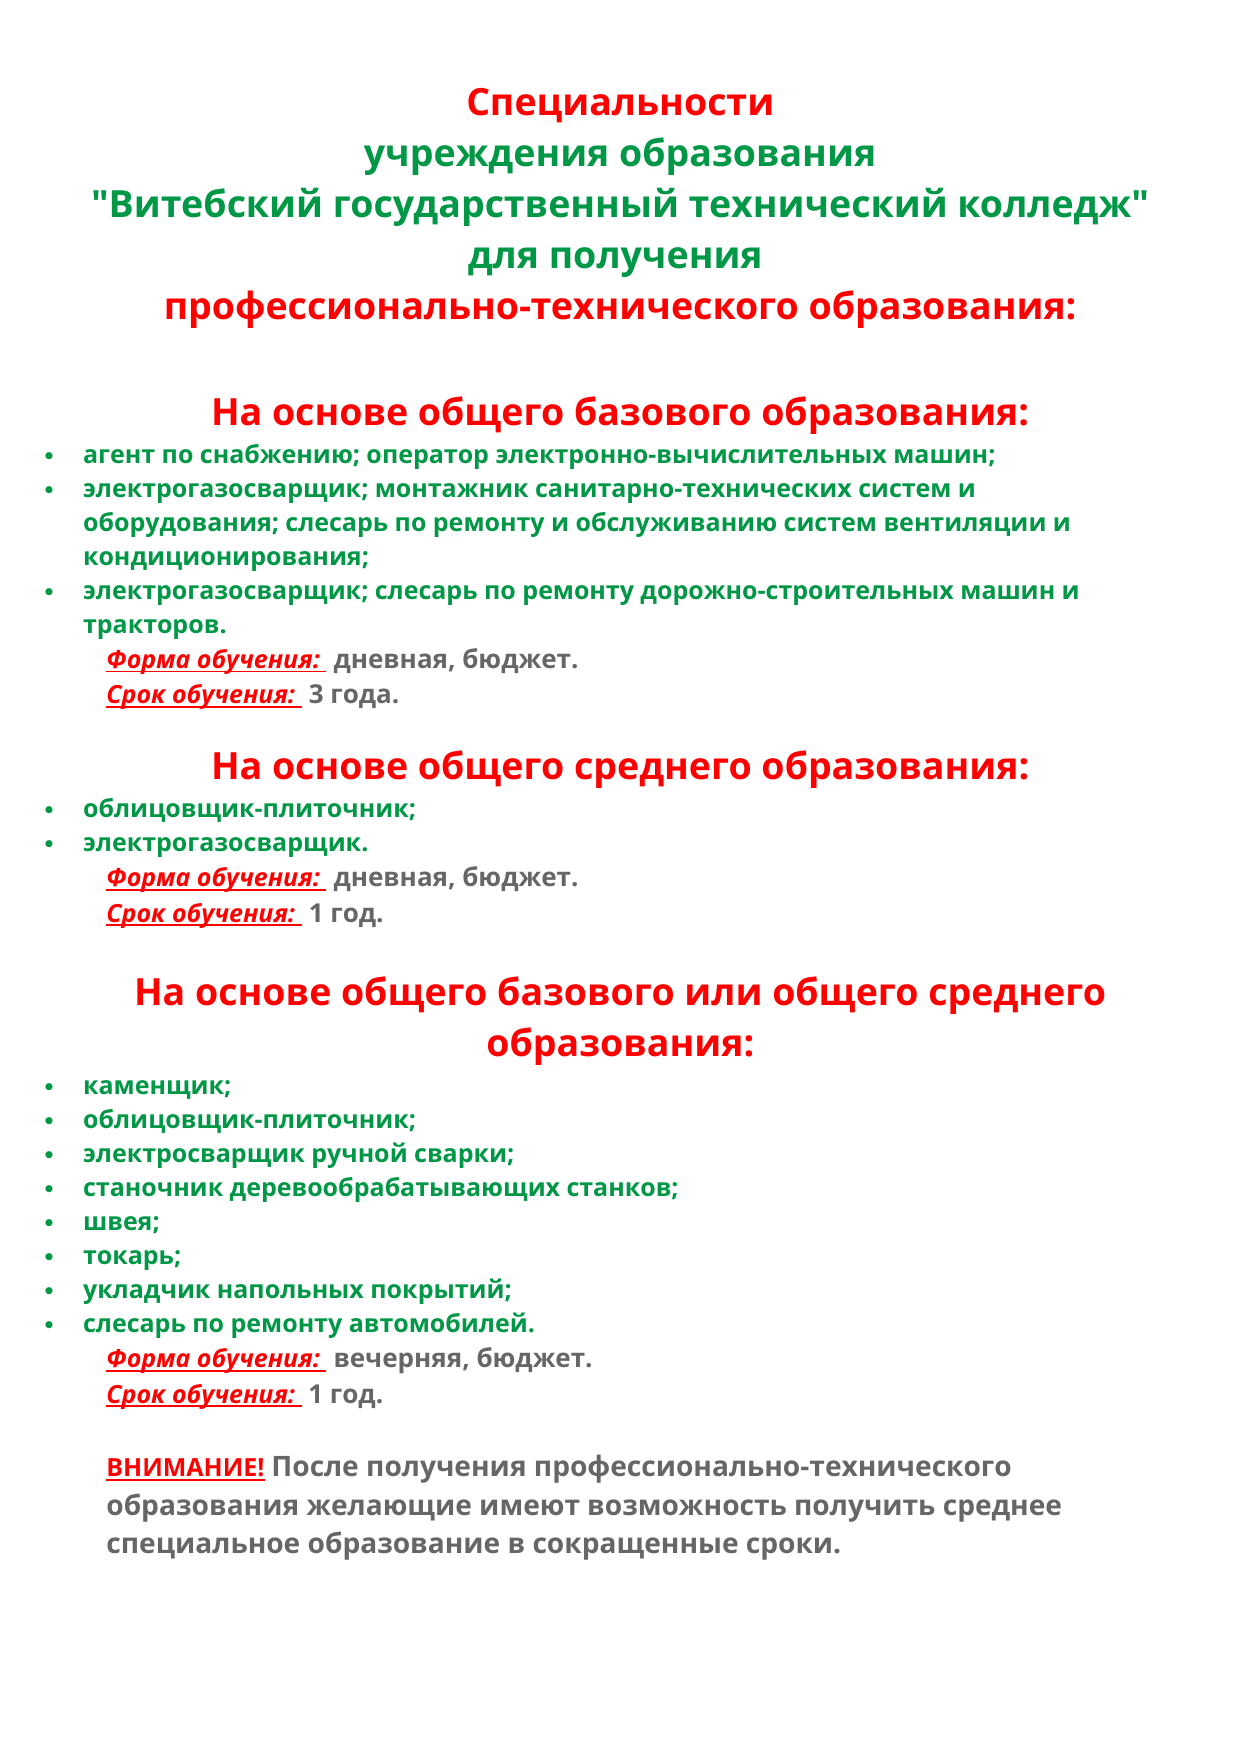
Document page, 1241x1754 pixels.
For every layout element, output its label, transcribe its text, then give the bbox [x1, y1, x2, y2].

list электрогазосварщик. [45, 825, 1157, 859]
text профессионально-технического образования: [75, 279, 1165, 330]
text На основе общего среднего образования: [75, 740, 1165, 791]
text "Витебский государственный технический колледж" [75, 177, 1165, 228]
text ВНИМАНИЕ! После получения профессионально-технического образования желающие имеют возможность получить среднее специальное образование в сокращенные сроки. [106, 1447, 1134, 1562]
list каменщик; [45, 1067, 1157, 1102]
text для получения [75, 228, 1165, 279]
list слесарь по ремонту автомобилей. [45, 1306, 1157, 1340]
text Форма обучения: дневная, бюджет. Срок обучения: 1 год. [106, 859, 1134, 930]
text учреждения образования [75, 126, 1165, 177]
list токарь; [45, 1238, 1157, 1272]
text Форма обучения: вечерняя, бюджет. Срок обучения: 1 год. [106, 1340, 1134, 1411]
list агент по снабжению; оператор электронно-вычислительных машин; [45, 436, 1157, 470]
list станочник деревообрабатывающих станков; [45, 1170, 1157, 1204]
text Форма обучения: дневная, бюджет. Срок обучения: 3 года. [106, 641, 1134, 740]
list укладчик напольных покрытий; [45, 1272, 1157, 1306]
list электросварщик ручной сварки; [45, 1136, 1157, 1170]
list электрогазосварщик; монтажник санитарно-технических систем и оборудования; слесарь по ремонту и обслуживанию систем вентиляции и кондиционирования; [45, 470, 1157, 572]
list облицовщик-плиточник; [45, 791, 1157, 825]
list электрогазосварщик; слесарь по ремонту дорожно-строительных машин и тракторов. [45, 572, 1157, 641]
list облицовщик-плиточник; [45, 1102, 1157, 1136]
text На основе общего базового образования: [75, 385, 1165, 436]
text Специальности [75, 75, 1165, 126]
text На основе общего базового или общего среднего образования: [75, 965, 1165, 1067]
list швея; [45, 1204, 1157, 1238]
